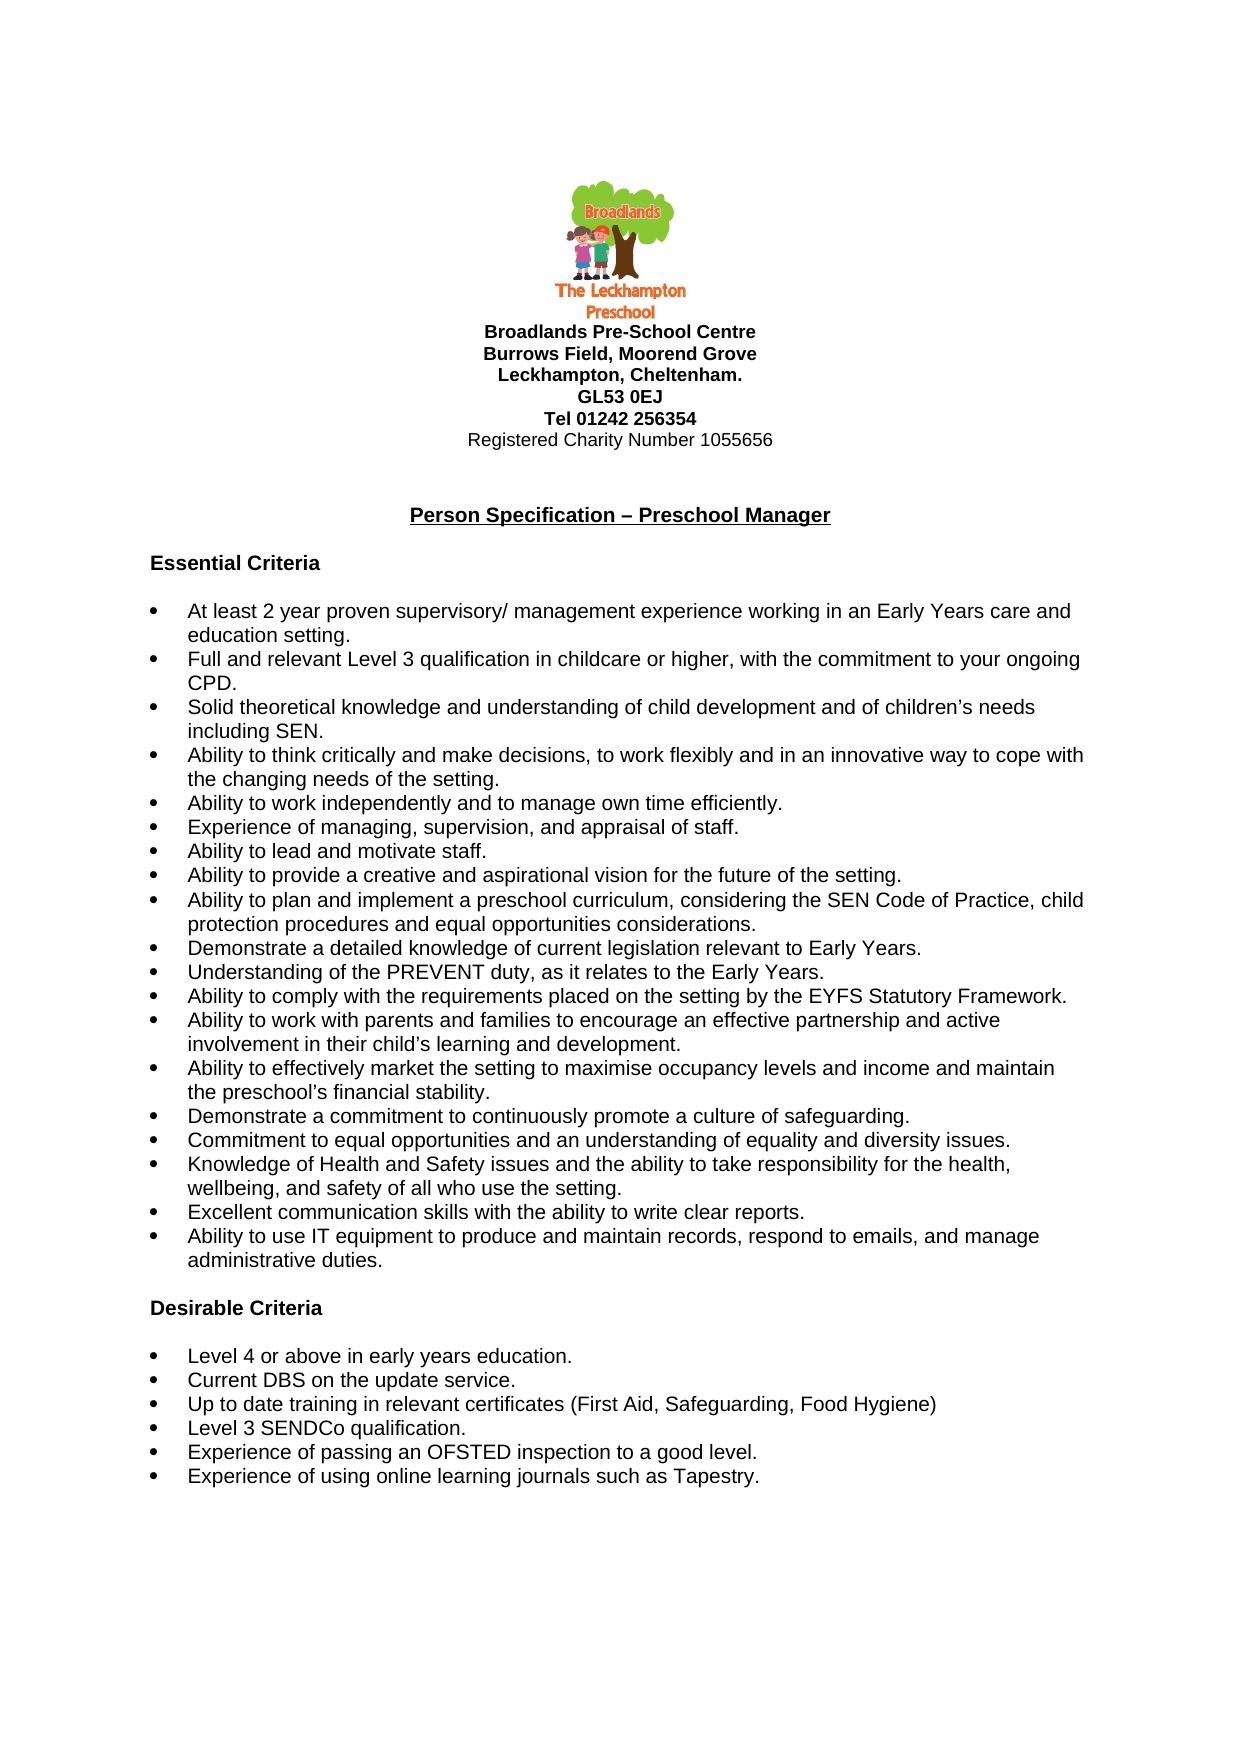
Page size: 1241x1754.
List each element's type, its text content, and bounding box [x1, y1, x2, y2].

list Ability to lead and motivate staff. [150, 839, 1090, 863]
text Broadlands Pre-School Centre [150, 321, 1090, 343]
list Full and relevant Level 3 qualification in childcare or higher, with the commitment to your ongoing CPD. [150, 647, 1090, 695]
list Ability to effectively market the setting to maximise occupancy levels and income and maintain the preschool’s financial stability. [150, 1056, 1090, 1104]
text Essential Criteria [150, 551, 1090, 575]
text Tel 01242 256354 [150, 407, 1090, 429]
list Knowledge of Health and Safety issues and the ability to take responsibility for the health, wellbeing, and safety of all who use the setting. [150, 1152, 1090, 1200]
list Ability to work independently and to manage own time efficiently. [150, 791, 1090, 815]
list Level 3 SENDCo qualification. [150, 1416, 1090, 1440]
list Understanding of the PREVENT duty, as it relates to the Early Years. [150, 959, 1090, 983]
list Excellent communication skills with the ability to write clear reports. [150, 1200, 1090, 1224]
list Solid theoretical knowledge and understanding of child development and of children’s needs including SEN. [150, 695, 1090, 743]
text GL53 0EJ [150, 386, 1090, 407]
list Experience of passing an OFSTED inspection to a good level. [150, 1440, 1090, 1464]
list Ability to plan and implement a preschool curriculum, considering the SEN Code of Practice, child protection procedures and equal opportunities considerations. [150, 887, 1090, 935]
list Ability to comply with the requirements placed on the setting by the EYFS Statutory Framework. [150, 983, 1090, 1008]
text Leckhampton, Cheltenham. [150, 364, 1090, 386]
list Demonstrate a detailed knowledge of current legislation relevant to Early Years. [150, 935, 1090, 959]
text Person Specification – Preschool Manager [150, 503, 1090, 527]
list Experience of using online learning journals such as Tapestry. [150, 1464, 1090, 1488]
text Desirable Criteria [150, 1296, 1090, 1320]
list Up to date training in relevant certificates (First Aid, Safeguarding, Food Hygiene) [150, 1392, 1090, 1416]
list Ability to work with parents and families to encourage an effective partnership and active involvement in their child’s learning and development. [150, 1008, 1090, 1056]
list Ability to provide a creative and aspirational vision for the future of the setting. [150, 863, 1090, 887]
list Ability to think critically and make decisions, to work flexibly and in an innovative way to cope with the changing needs of the setting. [150, 743, 1090, 791]
list Ability to use IT equipment to produce and maintain records, respond to emails, and manage administrative duties. [150, 1224, 1090, 1272]
picture [533, 178, 707, 322]
list Commitment to equal opportunities and an understanding of equality and diversity issues. [150, 1128, 1090, 1152]
list Demonstrate a commitment to continuously promote a culture of safeguarding. [150, 1104, 1090, 1128]
list Experience of managing, supervision, and appraisal of staff. [150, 815, 1090, 839]
list Current DBS on the update service. [150, 1368, 1090, 1392]
list At least 2 year proven supervisory/ management experience working in an Early Years care and education setting. [150, 599, 1090, 647]
text Registered Charity Number 1055656 [150, 429, 1090, 451]
list Level 4 or above in early years education. [150, 1344, 1090, 1368]
text Burrows Field, Moorend Grove [150, 343, 1090, 364]
